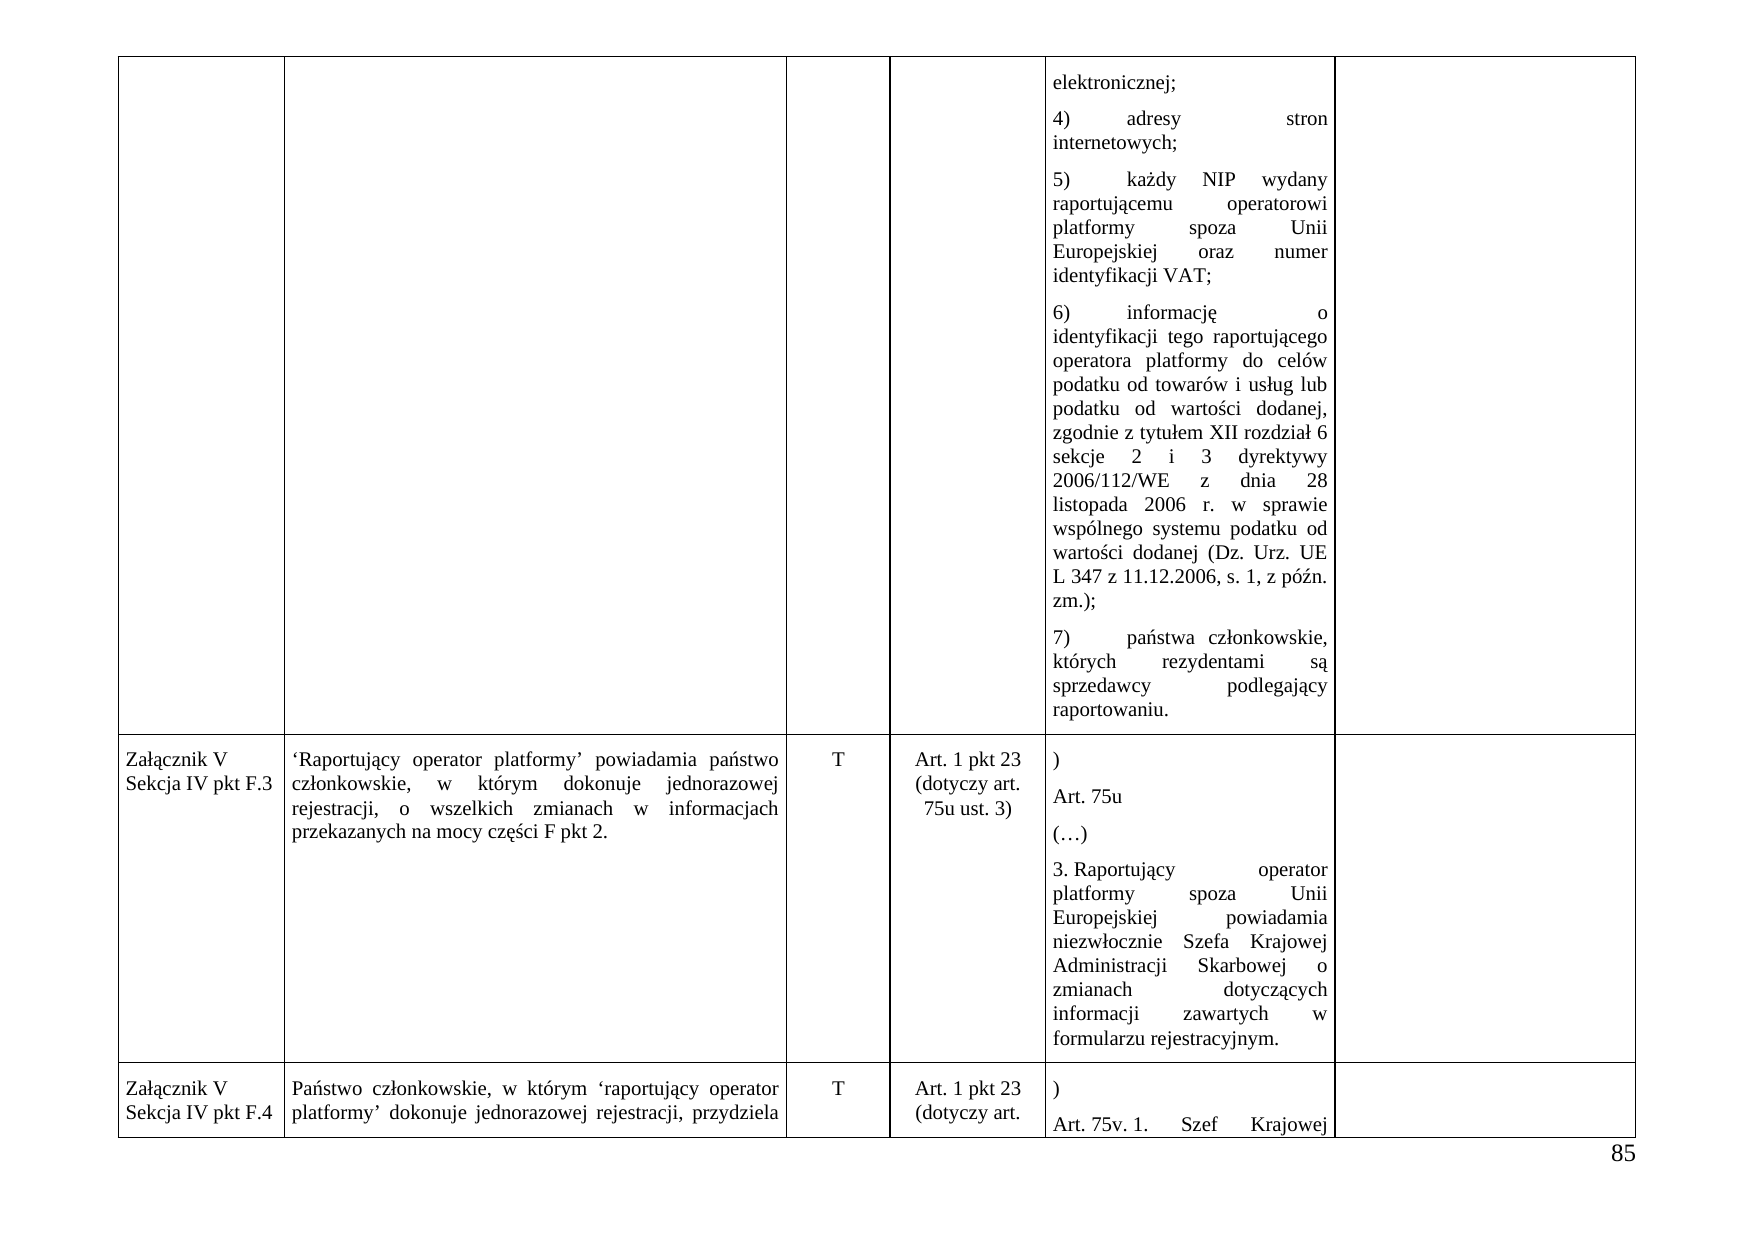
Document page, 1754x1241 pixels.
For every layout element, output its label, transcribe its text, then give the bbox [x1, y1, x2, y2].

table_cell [891, 1063, 1045, 1137]
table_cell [119, 57, 284, 734]
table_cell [1046, 57, 1334, 734]
table_cell Art. 1 pkt 23 (dotyczy art. 75u ust. 3) [891, 735, 1045, 1062]
table_cell [1336, 735, 1635, 1062]
table_cell T [787, 735, 889, 1062]
table_cell [1336, 1063, 1635, 1137]
table_cell ) Art. 75u (…) 3. Raportujący operator platformy spoza Unii Europejskiej powiadamia niezwłocznie Szefa Krajowej Administracji Skarbowej o zmianach dotyczących informacji zawartych w formularzu rejestracyjnym. [1046, 735, 1334, 1062]
table_cell ‘Raportujący operator platformy’ powiadamia państwo członkowskie, w którym dokonuje jednorazowej rejestracji, o wszelkich zmianach w informacjach przekazanych na mocy części F pkt 2. [285, 735, 786, 1062]
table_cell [891, 57, 1045, 734]
table_cell Załącznik V Sekcja IV pkt F.3 [119, 735, 284, 1062]
table_cell [1336, 57, 1635, 734]
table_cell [285, 1063, 786, 1137]
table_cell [285, 57, 786, 734]
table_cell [119, 1063, 284, 1137]
table_cell T [787, 57, 889, 734]
table_cell T [787, 1063, 889, 1137]
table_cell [1046, 1063, 1334, 1137]
